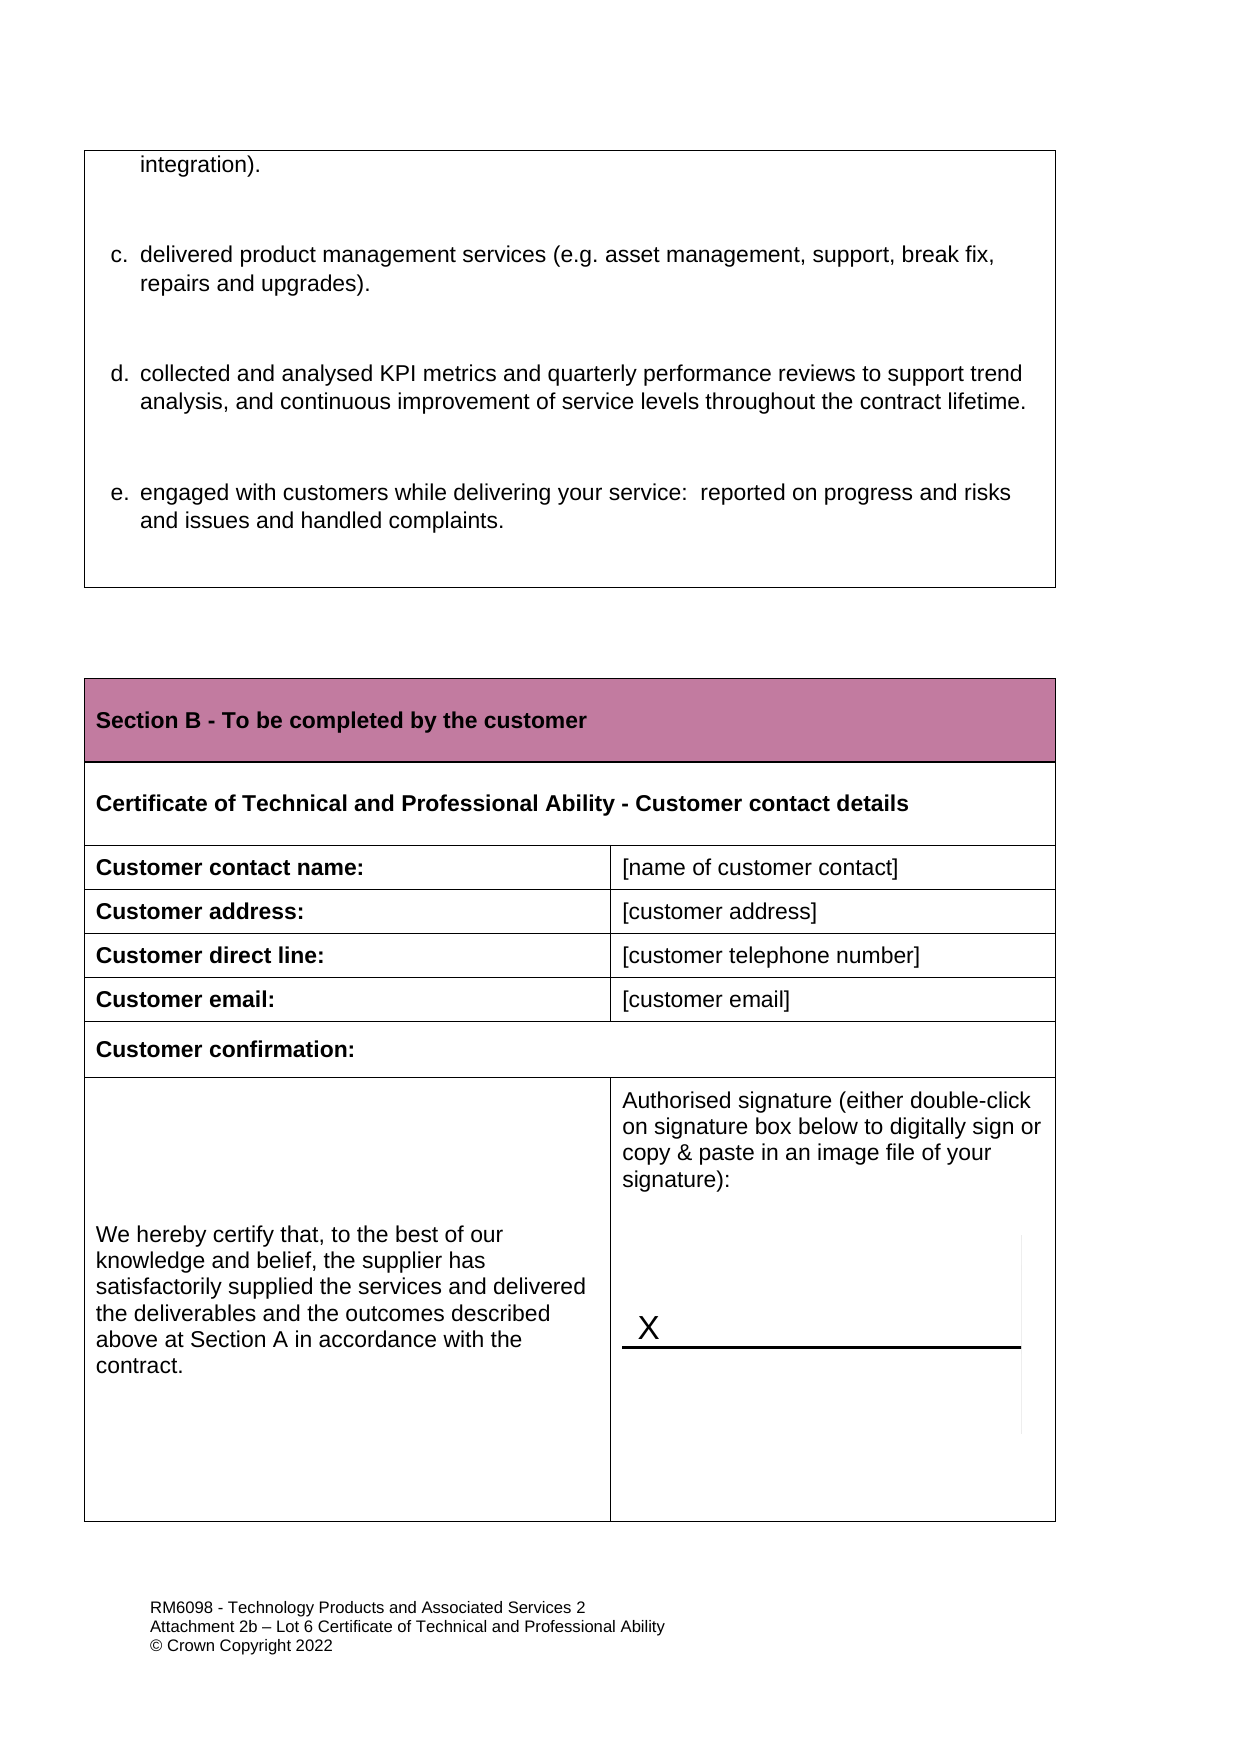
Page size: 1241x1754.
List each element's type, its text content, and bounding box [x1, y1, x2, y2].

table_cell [85, 151, 1055, 587]
table_cell Customer direct line: [85, 934, 610, 977]
table_cell Customer contact name: [85, 846, 610, 889]
table_cell Certificate of Technical and Professional Ability - Customer contact details [85, 763, 1055, 845]
table_cell [customer address] [611, 890, 1055, 933]
table_cell Customer address: [85, 890, 610, 933]
table_cell Authorised signature (either double-click on signature box below to digitally sign or copy & paste in an image file of your signature): [611, 1078, 1055, 1521]
table_cell Customer email: [85, 978, 610, 1021]
table_cell [customer email] [611, 978, 1055, 1021]
table_cell Customer confirmation: [85, 1022, 1055, 1077]
table_cell [customer telephone number] [611, 934, 1055, 977]
table_cell [name of customer contact] [611, 846, 1055, 889]
table_header Section B - To be completed by the customer [85, 679, 1055, 761]
table_cell We hereby certify that, to the best of our knowledge and belief, the supplier has satisfactorily supplied the services and delivered the deliverables and the outcomes described above at Section A in accordance with the contract. [85, 1078, 610, 1521]
